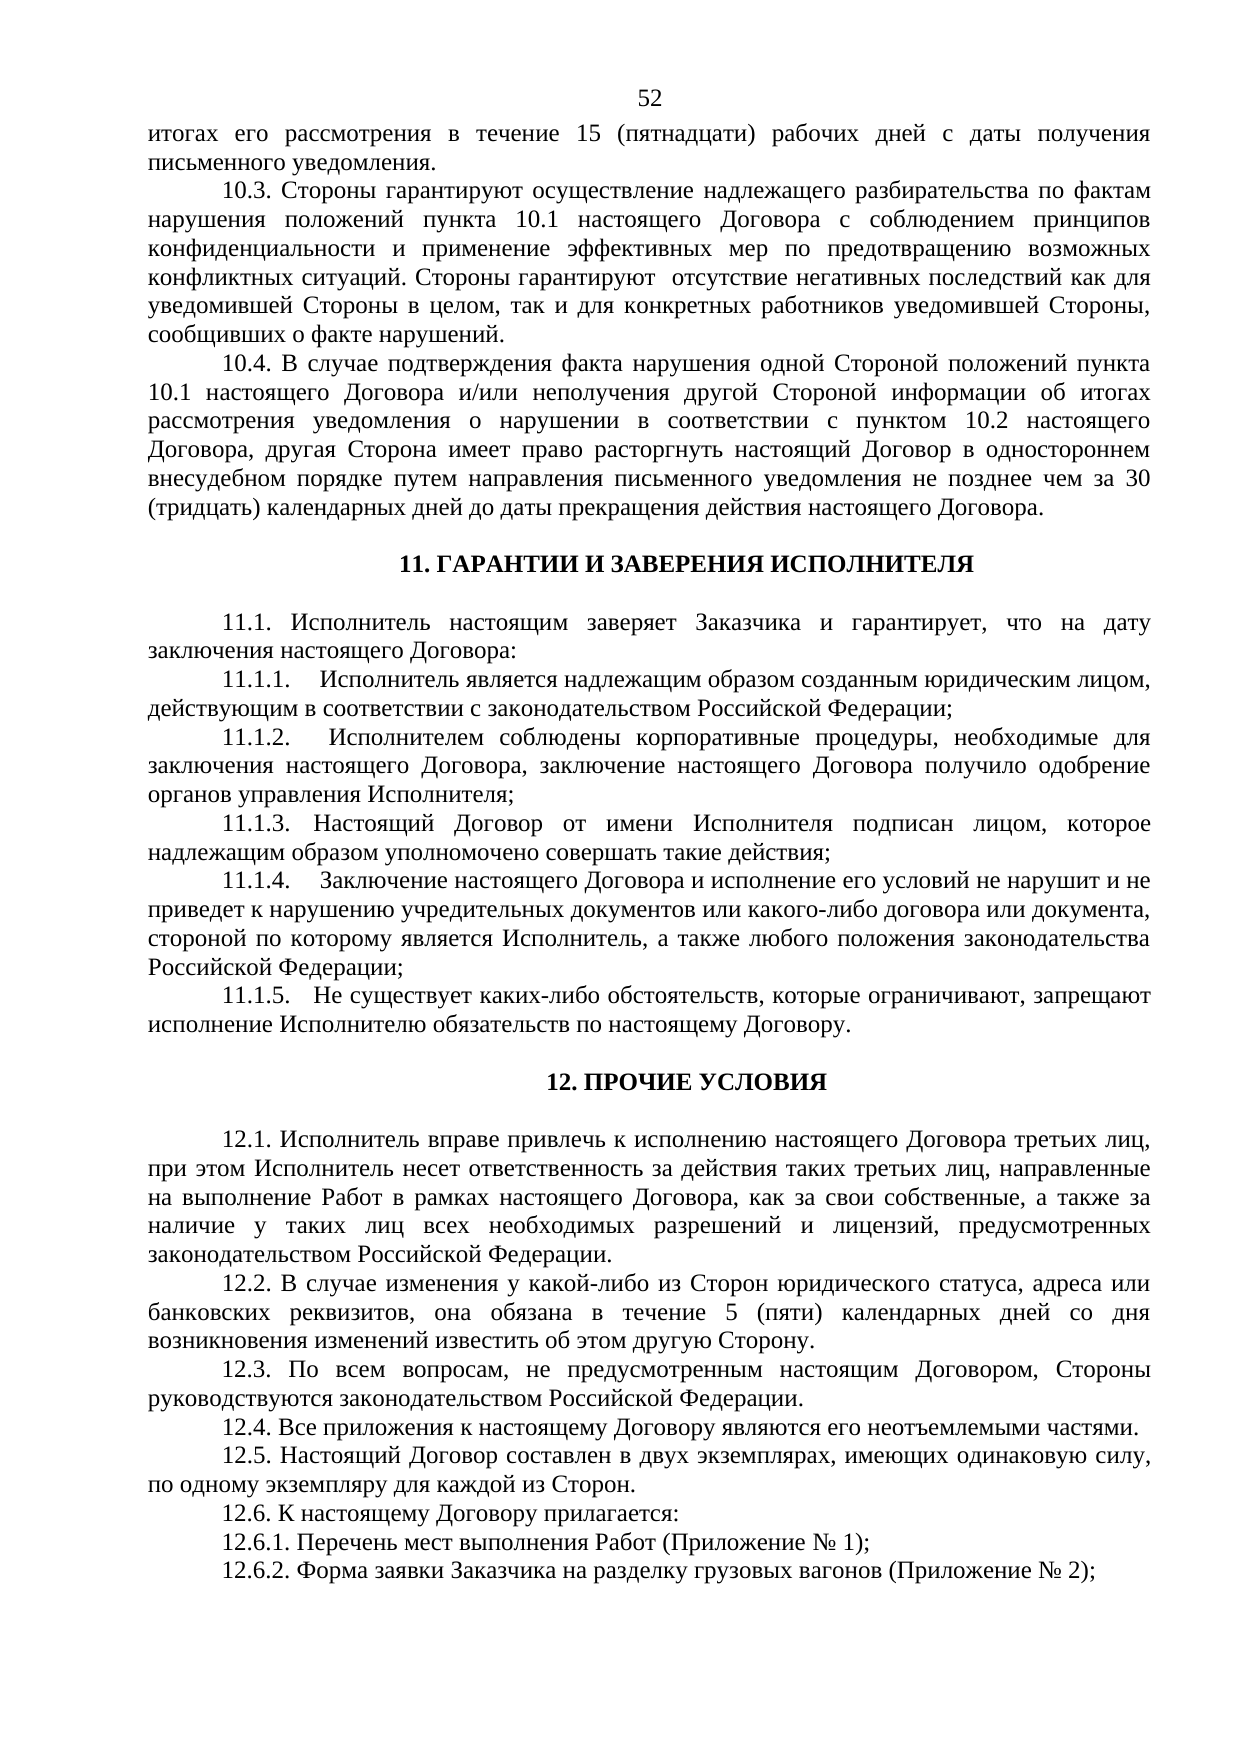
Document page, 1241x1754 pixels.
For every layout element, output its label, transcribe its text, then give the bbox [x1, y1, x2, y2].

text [148, 118, 1152, 176]
text 10.3. Стороны гарантируют осуществление надлежащего разбирательства по фактам нарушения положений пункта 10.1 настоящего Договора с соблюдением принципов конфиденциальности и применение эффективных мер по предотвращению возможных конфликтных ситуаций. Стороны гарантируют отсутствие негативных последствий как для уведомившей Стороны в целом, так и для конкретных работников уведомившей Стороны, сообщивших о факте нарушений. [148, 176, 1152, 348]
text 11. ГАРАНТИИ И ЗАВЕРЕНИЯ ИСПОЛНИТЕЛЯ [148, 549, 1152, 578]
text 10.4. В случае подтверждения факта нарушения одной Стороной положений пункта 10.1 настоящего Договора и/или неполучения другой Стороной информации об итогах рассмотрения уведомления о нарушении в соответствии с пунктом 10.2 настоящего Договора, другая Сторона имеет право расторгнуть настоящий Договор в одностороннем внесудебном порядке путем направления письменного уведомления не позднее чем за 30 (тридцать) календарных дней до даты прекращения действия настоящего Договора. [148, 348, 1152, 521]
text 12.3. По всем вопросам, не предусмотренным настоящим Договором, Стороны руководствуются законодательством Российской Федерации. [148, 1354, 1152, 1412]
text 12.2. В случае изменения у какой-либо из Сторон юридического статуса, адреса или банковских реквизитов, она обязана в течение 5 (пяти) календарных дней со дня возникновения изменений известить об этом другую Сторону. [148, 1268, 1152, 1354]
text 11.1.3. Настоящий Договор от имени Исполнителя подписан лицом, которое надлежащим образом уполномочено совершать такие действия; [148, 808, 1152, 866]
text 11.1.1. Исполнитель является надлежащим образом созданным юридическим лицом, действующим в соответствии с законодательством Российской Федерации; [148, 664, 1152, 722]
text 11.1.2. Исполнителем соблюдены корпоративные процедуры, необходимые для заключения настоящего Договора, заключение настоящего Договора получило одобрение органов управления Исполнителя; [148, 722, 1152, 808]
text 12.6. К настоящему Договору прилагается: [148, 1498, 1152, 1527]
text 12.5. Настоящий Договор составлен в двух экземплярах, имеющих одинаковую силу, по одному экземпляру для каждой из Сторон. [148, 1441, 1152, 1498]
text 11.1.4. Заключение настоящего Договора и исполнение его условий не нарушит и не приведет к нарушению учредительных документов или какого-либо договора или документа, стороной по которому является Исполнитель, а также любого положения законодательства Российской Федерации; [148, 866, 1152, 981]
text 11.1. Исполнитель настоящим заверяет Заказчика и гарантирует, что на дату заключения настоящего Договора: [148, 607, 1152, 664]
text 12.6.2. Форма заявки Заказчика на разделку грузовых вагонов (Приложение № 2); [148, 1556, 1152, 1584]
text 12.1. Исполнитель вправе привлечь к исполнению настоящего Договора третьих лиц, при этом Исполнитель несет ответственность за действия таких третьих лиц, направленные на выполнение Работ в рамках настоящего Договора, как за свои собственные, а также за наличие у таких лиц всех необходимых разрешений и лицензий, предусмотренных законодательством Российской Федерации. [148, 1124, 1152, 1268]
text 12. ПРОЧИЕ УСЛОВИЯ [148, 1067, 1152, 1096]
text 11.1.5. Не существует каких-либо обстоятельств, которые ограничивают, запрещают исполнение Исполнителю обязательств по настоящему Договору. [148, 981, 1152, 1038]
text 12.4. Все приложения к настоящему Договору являются его неотъемлемыми частями. [148, 1412, 1152, 1441]
text 12.6.1. Перечень мест выполнения Работ (Приложение № 1); [148, 1527, 1152, 1556]
